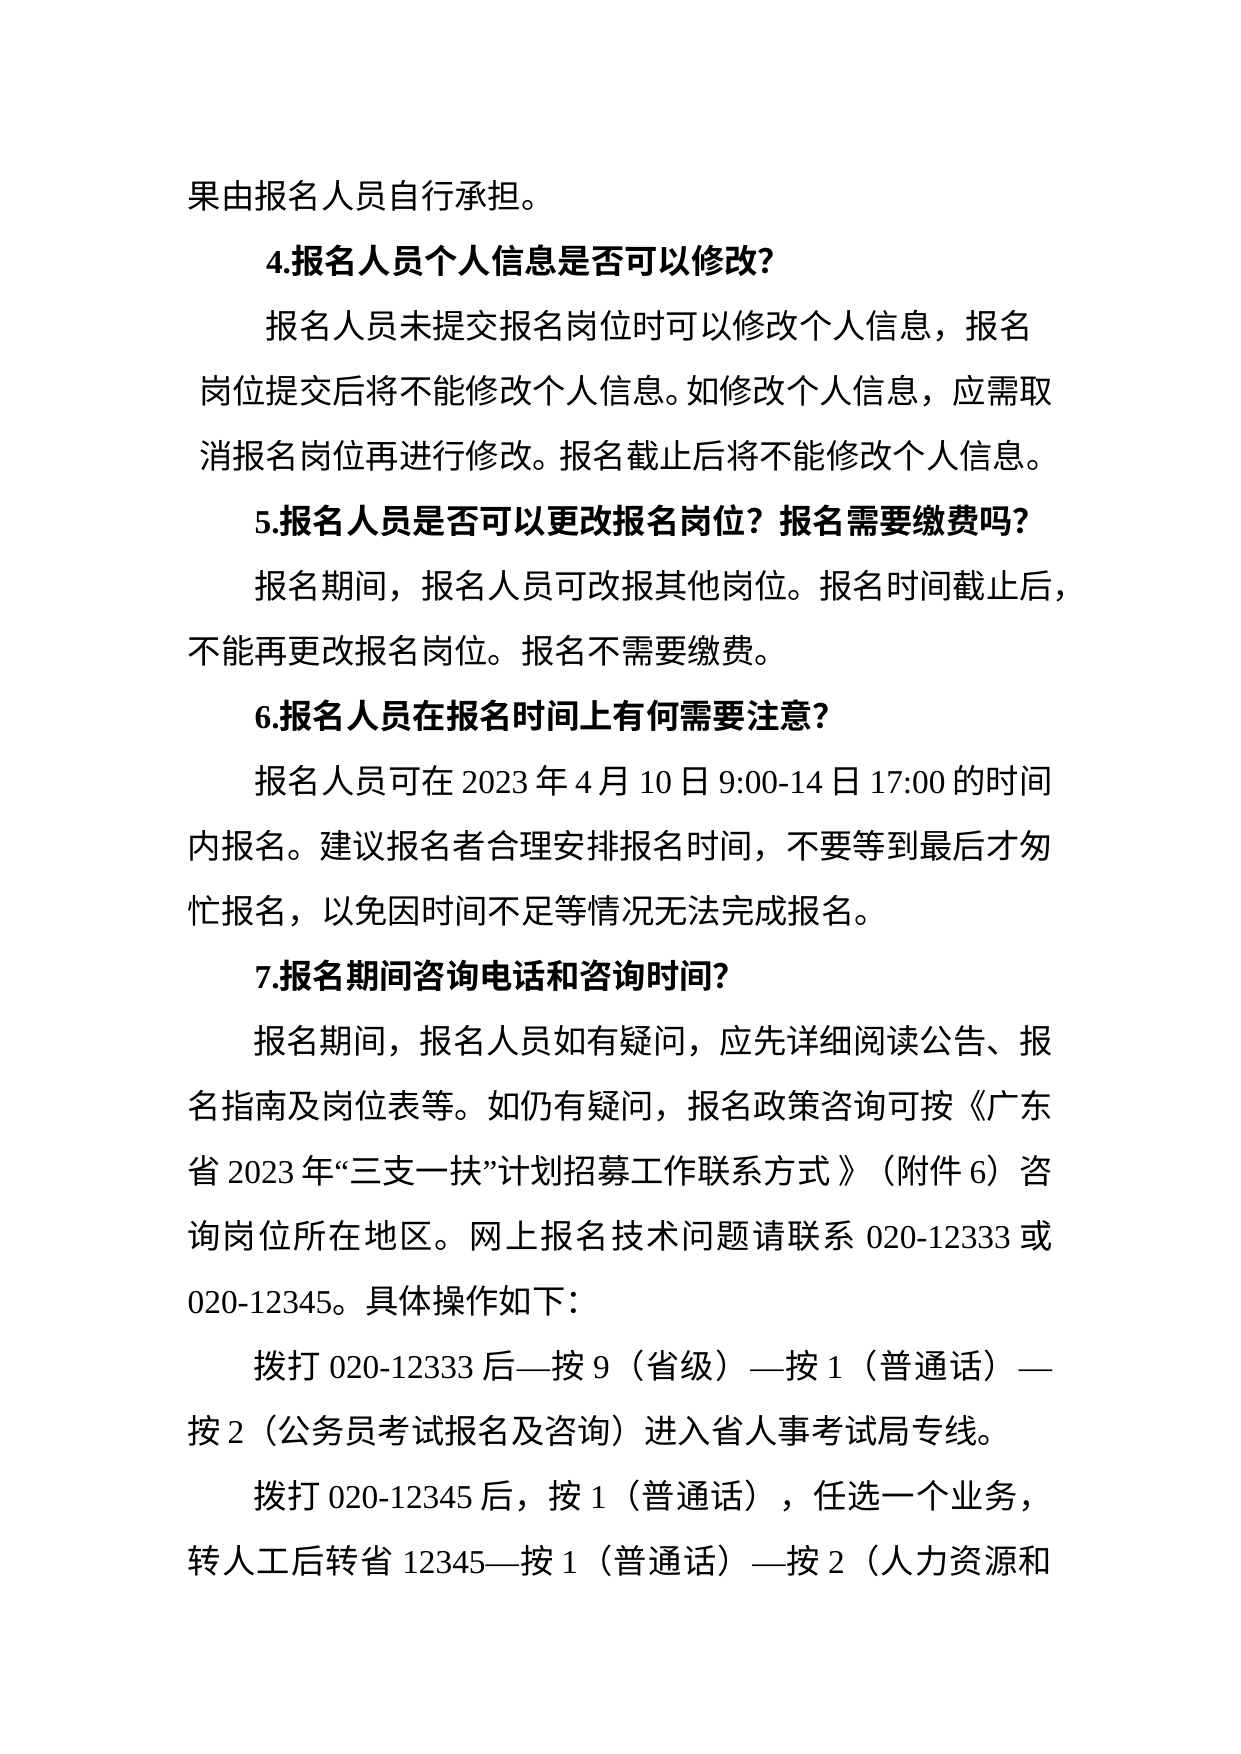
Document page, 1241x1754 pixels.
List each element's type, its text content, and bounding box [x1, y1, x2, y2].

text 5.报名人员是否可以更改报名岗位？报名需要缴费吗？ [187, 552, 1053, 617]
text 7.报名期间咨询电话和咨询时间？ [187, 1007, 1053, 1072]
text 报名人员可在2023年4月10日9:00-14日17:00的时间内报名。建议报名者合理安排报名时间，不要等到最后才匆忙报名，以免因时间不足等情况无法完成报名。 [187, 812, 1053, 1007]
text 报名期间，报名人员如有疑问，应先详细阅读公告、报名指南及岗位表等。如仍有疑问，报名政策咨询可按《广东省2023年“三支一扶”计划招募工作联系方式 》（附件6）咨询岗位所在地区。网上报名技术问题请联系020-12333或020-12345。具体操作如下： [187, 1072, 1053, 1397]
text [187, 1527, 1053, 1592]
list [187, 162, 1053, 227]
text 拨打020-12333后—按9（省级）—按1（普通话）—按2（公务员考试报名及咨询）进入省人事考试局专线。 [187, 1397, 1053, 1527]
text 报名期间，报名人员可改报其他岗位。报名时间截止后，不能再更改报名岗位。报名不需要缴费。 [187, 617, 1053, 747]
text 4.报名人员个人信息是否可以修改？ [199, 227, 1053, 292]
text 报名人员未提交报名岗位时可以修改个人信息，报名岗位提交后将不能修改个人信息。如修改个人信息，应需取消报名岗位再进行修改。报名截止后将不能修改个人信息。 [199, 292, 1053, 552]
text 6.报名人员在报名时间上有何需要注意？ [187, 747, 1053, 812]
